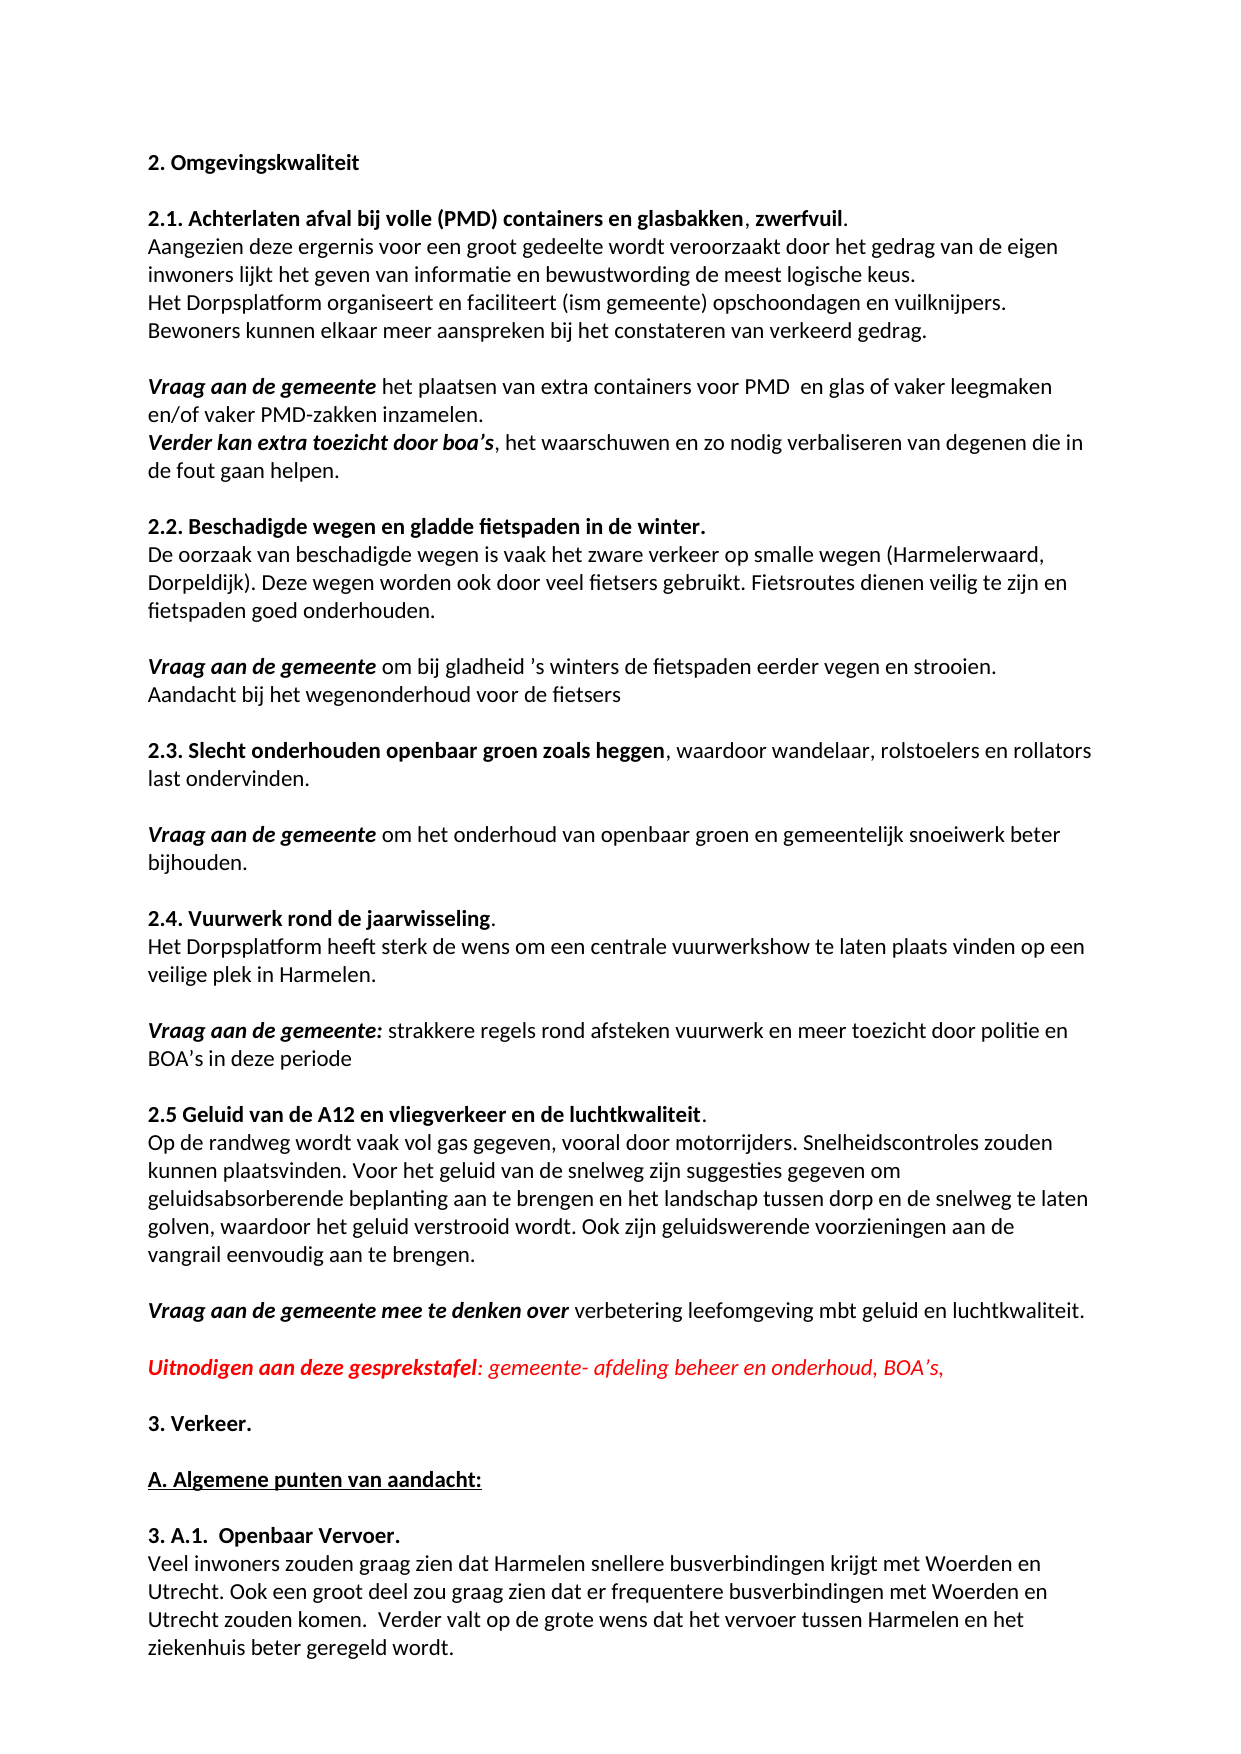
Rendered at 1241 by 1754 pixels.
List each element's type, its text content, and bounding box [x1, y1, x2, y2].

text Het Dorpsplatform heeft sterk de wens om een centrale vuurwerkshow te laten plaats vinden op een veilige plek in Harmelen. [148, 932, 1092, 988]
text Vraag aan de gemeente om het onderhoud van openbaar groen en gemeentelijk snoeiwerk beter bijhouden. [148, 820, 1092, 876]
text Verder kan extra toezicht door boa’s, het waarschuwen en zo nodig verbaliseren van degenen die in de fout gaan helpen. [148, 428, 1092, 484]
text 3. A.1. Openbaar Vervoer. [148, 1521, 1092, 1549]
text 2.1. Achterlaten afval bij volle (PMD) containers en glasbakken, zwerfvuil. [148, 204, 1092, 232]
text 2.2. Beschadigde wegen en gladde fietspaden in de winter. [148, 512, 1092, 540]
text 2. Omgevingskwaliteit [148, 148, 1092, 176]
text 2.3. Slecht onderhouden openbaar groen zoals heggen, waardoor wandelaar, rolstoelers en rollators last ondervinden. [148, 736, 1092, 792]
text Het Dorpsplatform organiseert en faciliteert (ism gemeente) opschoondagen en vuilknijpers. Bewoners kunnen elkaar meer aanspreken bij het constateren van verkeerd gedrag. [148, 288, 1092, 344]
text Op de randweg wordt vaak vol gas gegeven, vooral door motorrijders. Snelheidscontroles zouden kunnen plaatsvinden. Voor het geluid van de snelweg zijn suggesties gegeven om geluidsabsorberende beplanting aan te brengen en het landschap tussen dorp en de snelweg te laten golven, waardoor het geluid verstrooid wordt. Ook zijn geluidswerende voorzieningen aan de vangrail eenvoudig aan te brengen. [148, 1128, 1092, 1268]
text De oorzaak van beschadigde wegen is vaak het zware verkeer op smalle wegen (Harmelerwaard, Dorpeldijk). Deze wegen worden ook door veel fietsers gebruikt. Fietsroutes dienen veilig te zijn en fietspaden goed onderhouden. [148, 540, 1092, 624]
text 2.5 Geluid van de A12 en vliegverkeer en de luchtkwaliteit. [148, 1100, 1092, 1128]
text Vraag aan de gemeente om bij gladheid ’s winters de fietspaden eerder vegen en strooien. [148, 652, 1092, 680]
text Veel inwoners zouden graag zien dat Harmelen snellere busverbindingen krijgt met Woerden en Utrecht. Ook een groot deel zou graag zien dat er frequentere busverbindingen met Woerden en Utrecht zouden komen. Verder valt op de grote wens dat het vervoer tussen Harmelen en het ziekenhuis beter geregeld wordt. [148, 1549, 1092, 1661]
text Aangezien deze ergernis voor een groot gedeelte wordt veroorzaakt door het gedrag van de eigen inwoners lijkt het geven van informatie en bewustwording de meest logische keus. [148, 232, 1092, 288]
text A. Algemene punten van aandacht: [148, 1465, 1092, 1493]
text Vraag aan de gemeente: strakkere regels rond afsteken vuurwerk en meer toezicht door politie en BOA’s in deze periode [148, 1016, 1092, 1072]
text Uitnodigen aan deze gesprekstafel: gemeente- afdeling beheer en onderhoud, BOA’s, [148, 1353, 1092, 1381]
text Vraag aan de gemeente het plaatsen van extra containers voor PMD en glas of vaker leegmaken en/of vaker PMD-zakken inzamelen. [148, 372, 1092, 428]
text 3. Verkeer. [148, 1409, 1092, 1437]
text Aandacht bij het wegenonderhoud voor de fietsers [148, 680, 1092, 708]
text 2.4. Vuurwerk rond de jaarwisseling. [148, 904, 1092, 932]
text Vraag aan de gemeente mee te denken over verbetering leefomgeving mbt geluid en luchtkwaliteit. [148, 1297, 1092, 1324]
